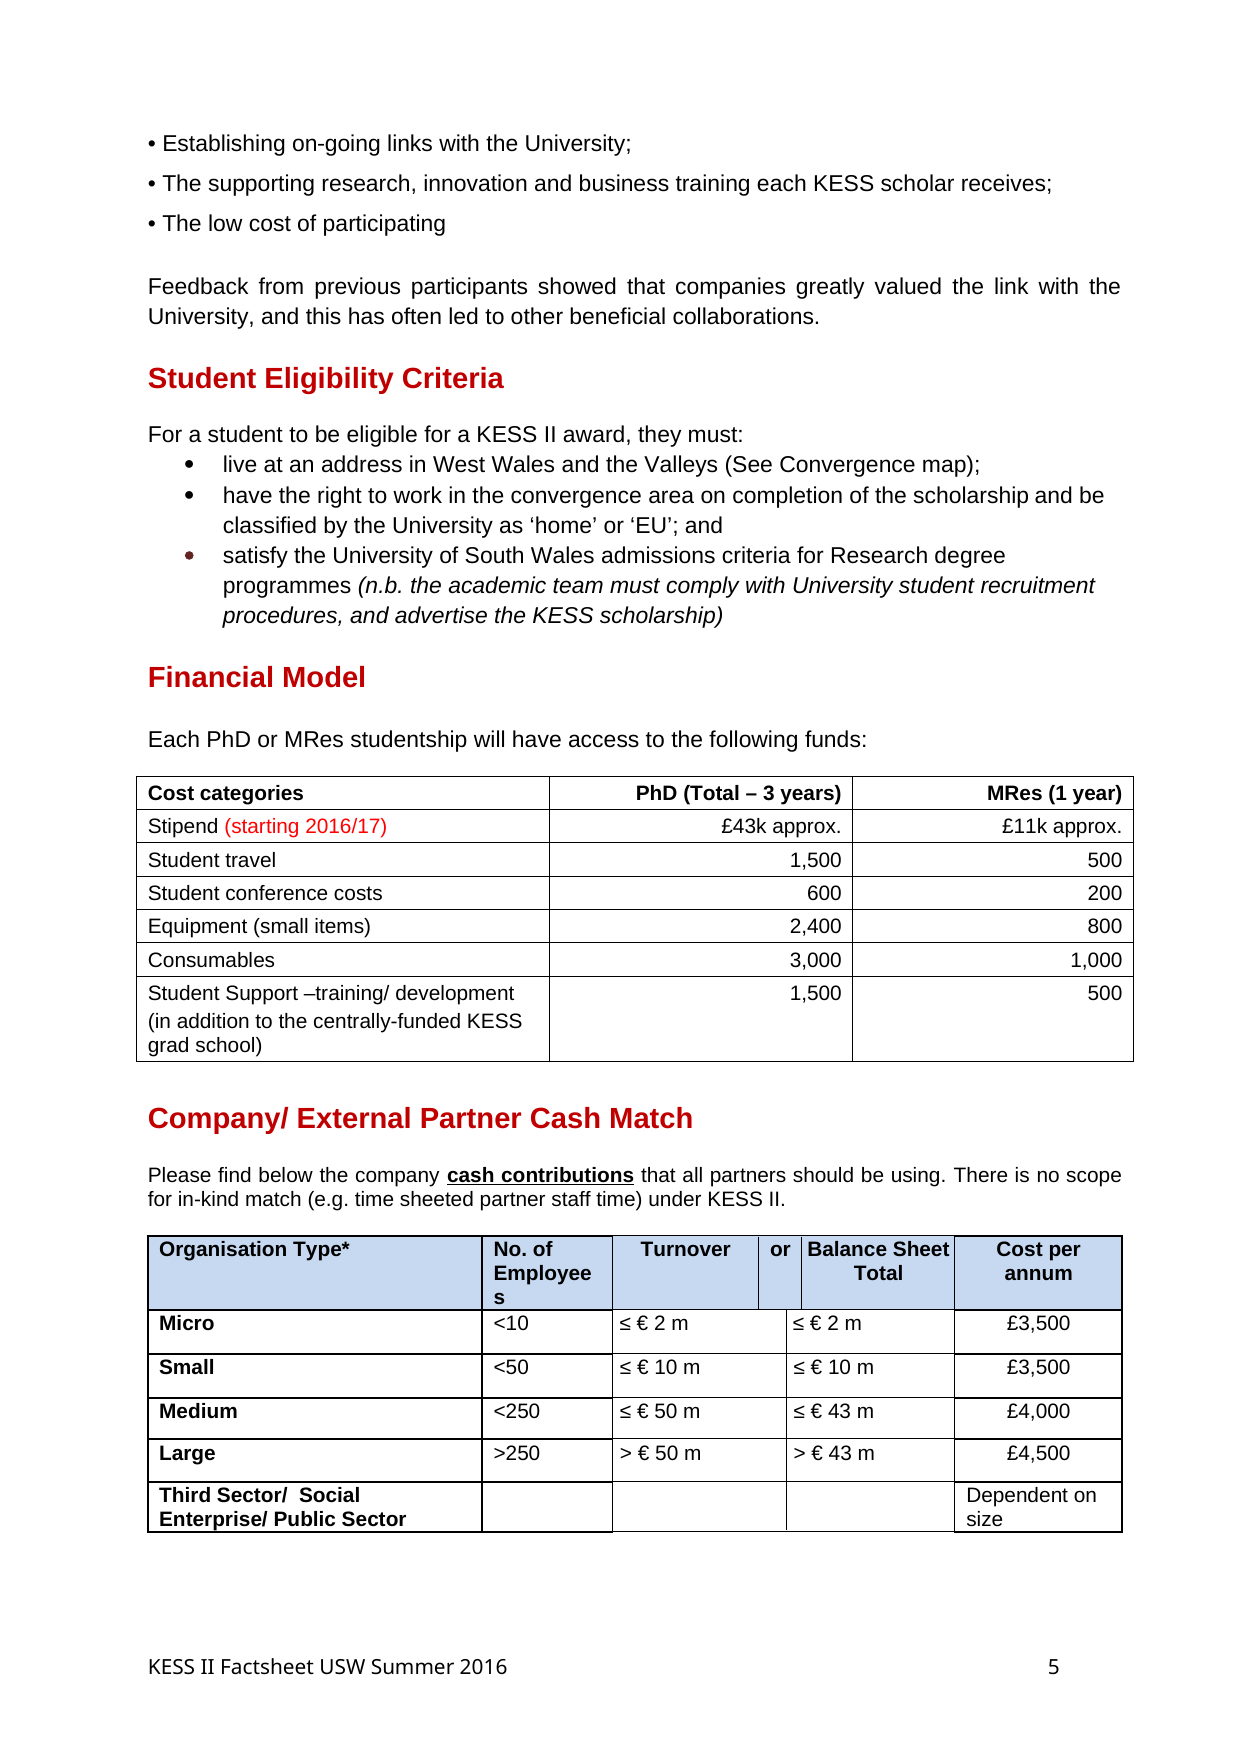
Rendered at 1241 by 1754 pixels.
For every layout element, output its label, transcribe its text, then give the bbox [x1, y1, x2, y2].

text Company/ External Partner Cash Match [148, 1101, 1122, 1134]
table_cell Small [149, 1355, 481, 1397]
table_cell <10 [483, 1311, 612, 1352]
table_cell Medium [149, 1399, 481, 1438]
table_cell ≤ € 43 m [787, 1398, 954, 1438]
table_header No. of Employees [483, 1237, 612, 1309]
table_cell Stipend (starting 2016/17) [137, 810, 549, 842]
table_cell ≤ € 10 m [613, 1354, 786, 1397]
text • The low cost of participating [148, 210, 1122, 236]
list live at an address in West Wales and the Valleys (See Convergence map); [185, 451, 1122, 478]
table_header PhD (Total – 3 years) [550, 777, 852, 809]
table_cell £11k approx. [853, 810, 1133, 842]
table_cell 500 [853, 977, 1133, 1061]
table_cell <50 [483, 1355, 612, 1397]
text • Establishing on‐going links with the University; [148, 130, 1122, 157]
table_header Balance Sheet Total [802, 1236, 954, 1309]
text For a student to be eligible for a KESS II award, they must: [148, 421, 1122, 447]
text • The supporting research, innovation and business training each KESS scholar receives; [148, 170, 1122, 197]
table_cell [613, 1310, 786, 1352]
table_cell Student travel [137, 843, 549, 876]
table_cell ≤ € 10 m [787, 1354, 954, 1397]
table_cell 200 [853, 877, 1133, 909]
table_cell Consumables [137, 943, 549, 976]
table_cell 1,000 [853, 943, 1133, 976]
list satisfy the University of South Wales admissions criteria for Research degree programmes (n.b. the academic team must comply with University student recruitment procedures, and advertise the KESS scholarship) [185, 542, 1122, 629]
table_cell [787, 1310, 954, 1352]
text Each PhD or MRes studentship will have access to the following funds: [148, 726, 1122, 752]
table_cell Student conference costs [137, 877, 549, 909]
table_cell >250 [483, 1440, 612, 1481]
list have the right to work in the convergence area on completion of the scholarship and be classified by the University as ‘home’ or ‘EU’; and [185, 482, 1122, 538]
text Please find below the company cash contributions that all partners should be using. There is no scope for in-kind match (e.g. time sheeted partner staff time) under KESS II. [148, 1163, 1122, 1211]
table_header Cost categories [137, 777, 549, 809]
table_cell £43k approx. [550, 810, 852, 842]
table_header Cost per annum [955, 1237, 1121, 1309]
table_cell £4,500 [955, 1440, 1121, 1481]
table_cell 1,500 [550, 843, 852, 876]
table_cell Micro [149, 1311, 481, 1352]
table_header Organisation Type* [149, 1237, 481, 1309]
table_cell 1,500 [550, 977, 852, 1061]
table_cell Equipment (small items) [137, 910, 549, 942]
table_cell 500 [853, 843, 1133, 876]
text Feedback from previous participants showed that companies greatly valued the link with the University, and this has often led to other beneficial collaborations. [148, 273, 1122, 329]
table_cell £3,500 [955, 1311, 1121, 1352]
text Financial Model [148, 660, 1122, 694]
table_cell Student Support –training/ development (in addition to the centrally-funded KESS grad school) [137, 977, 549, 1061]
table_cell [483, 1483, 612, 1531]
table_cell Third Sector/ Social Enterprise/ Public Sector [149, 1483, 481, 1531]
table_cell [613, 1482, 786, 1531]
table_header or [758, 1236, 802, 1309]
table_cell 2,400 [550, 910, 852, 942]
table_cell [613, 1398, 786, 1438]
table_cell 600 [550, 877, 852, 909]
table_header MRes (1 year) [853, 777, 1133, 809]
table_cell <250 [483, 1399, 612, 1438]
table_cell Dependent on size [955, 1483, 1121, 1531]
table_cell [786, 1482, 954, 1531]
text Student Eligibility Criteria [148, 361, 1122, 394]
table_cell > € 43 m [787, 1439, 954, 1481]
table_cell 3,000 [550, 943, 852, 976]
table_cell £3,500 [955, 1355, 1121, 1397]
table_header Turnover [613, 1236, 758, 1309]
table_cell £4,000 [955, 1399, 1121, 1438]
table_cell Large [149, 1440, 481, 1481]
table_cell [613, 1439, 786, 1481]
table_cell 800 [853, 910, 1133, 942]
